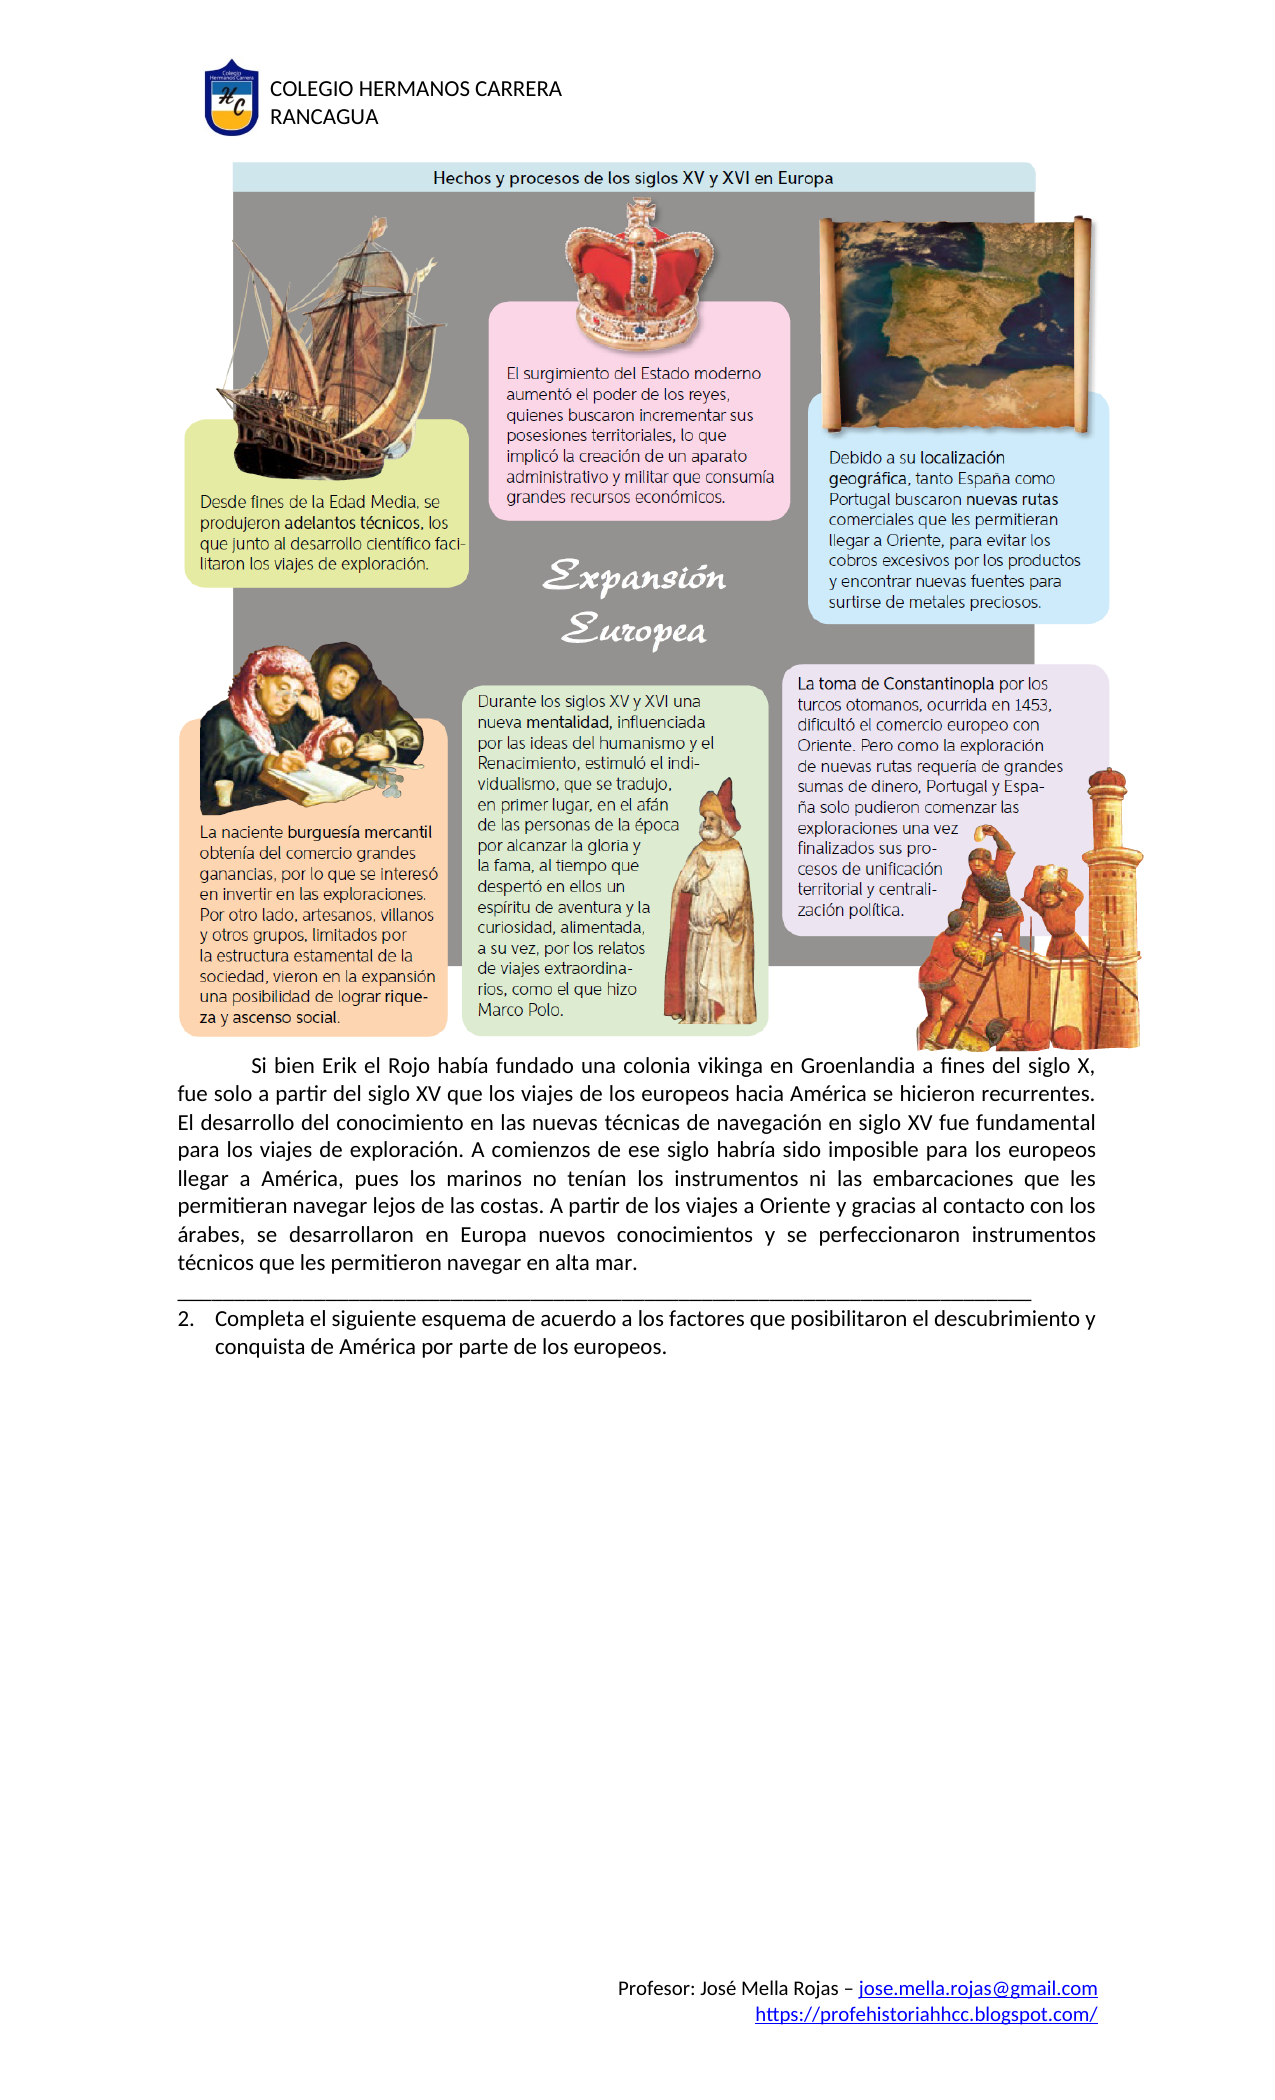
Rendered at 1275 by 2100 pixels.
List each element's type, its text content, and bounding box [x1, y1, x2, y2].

text Si bien Erik el Rojo había fundado una colonia vikinga en Groenlandia a fines del siglo X, fue solo a partir del siglo XV que los viajes de los europeos hacia América se hicieron recurrentes. El desarrollo del conocimiento en las nuevas técnicas de navegación en siglo XV fue fundamental para los viajes de exploración. A comienzos de ese siglo habría sido imposible para los europeos llegar a América, pues los marinos no tenían los instrumentos ni las embarcaciones que les permitieran navegar lejos de las costas. A partir de los viajes a Oriente y gracias al contacto con los árabes, se desarrollaron en Europa nuevos conocimientos y se perfeccionaron instrumentos técnicos que les permitieron navegar en alta mar. [177, 1052, 1098, 1276]
text ___________________________________________________________________________ [177, 1276, 1098, 1304]
picture [177, 157, 1145, 1052]
picture [202, 57, 261, 137]
list Completa el siguiente esquema de acuerdo a los factores que posibilitaron el descubrimiento y conquista de América por parte de los europeos. [177, 1304, 1098, 1360]
